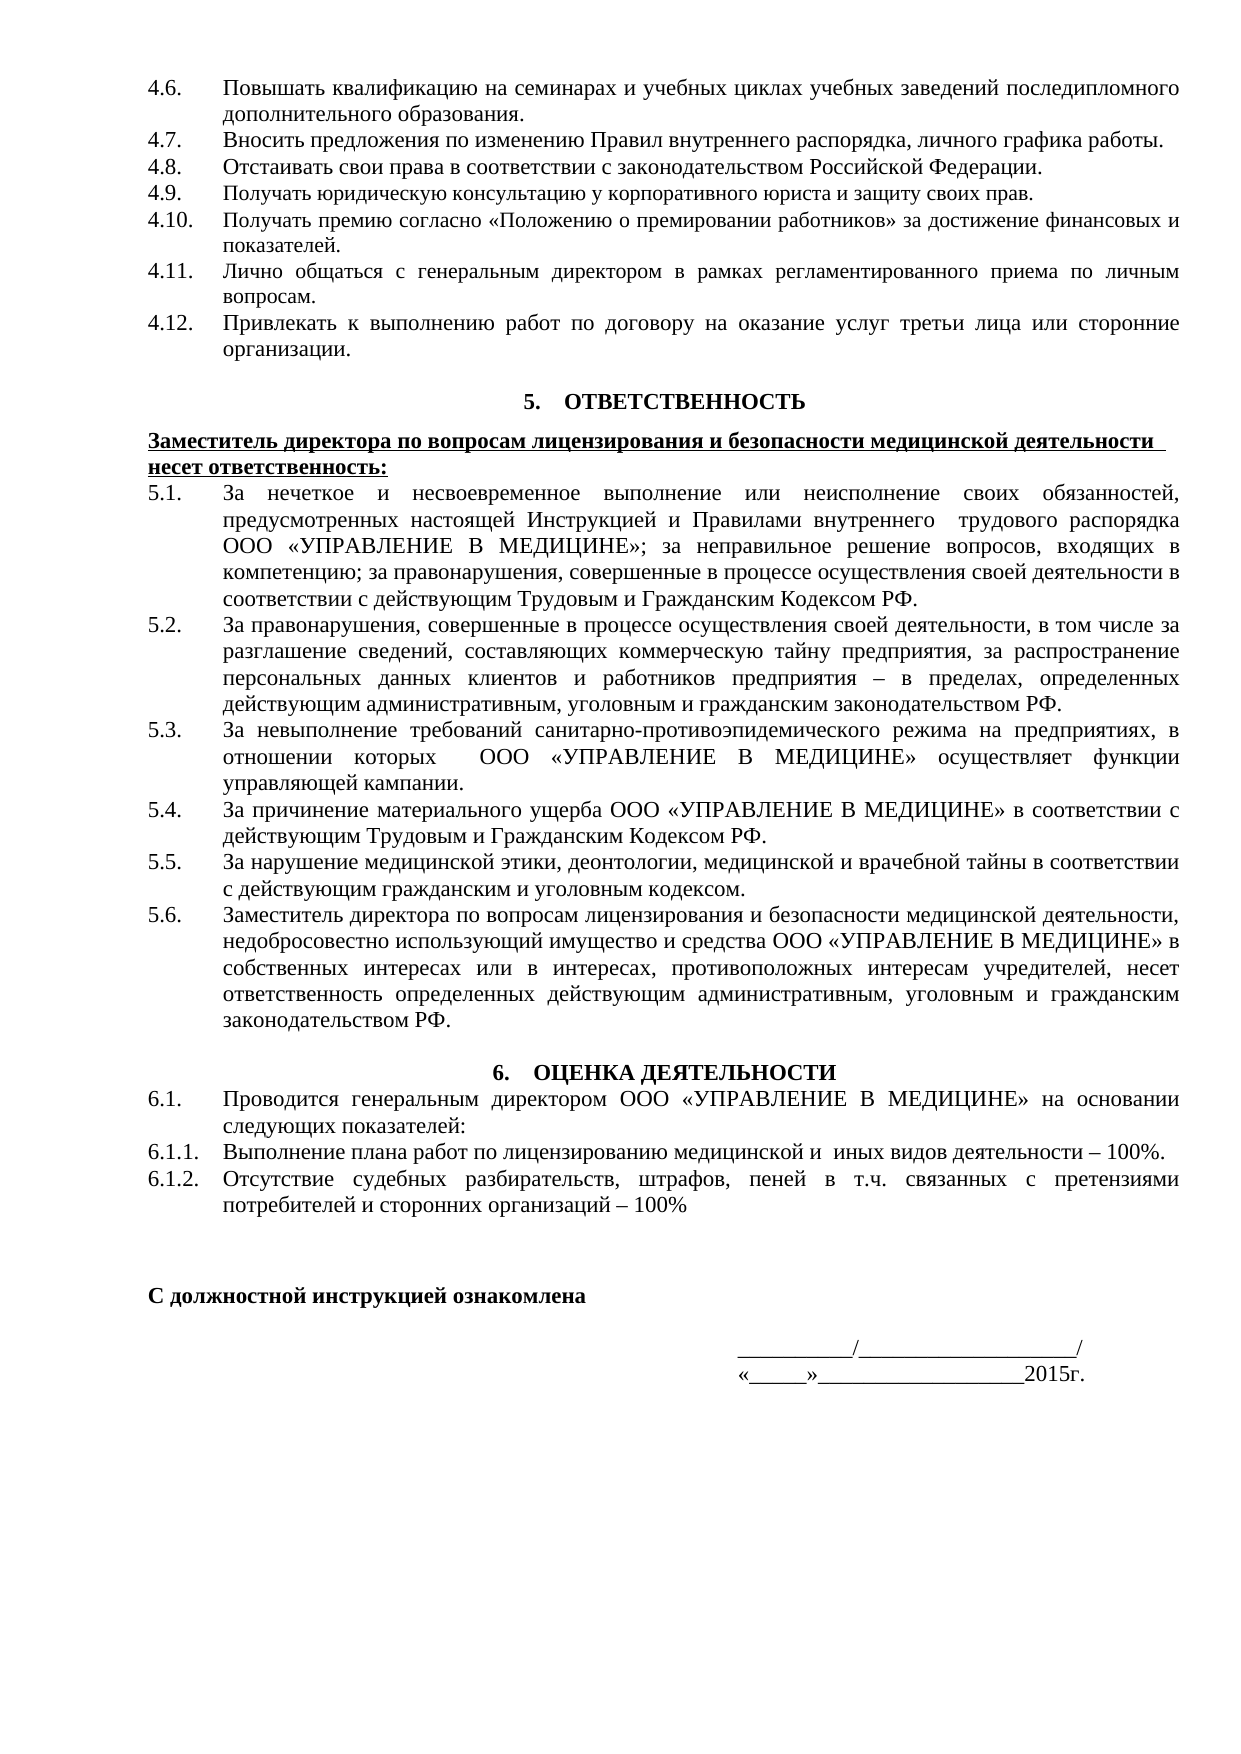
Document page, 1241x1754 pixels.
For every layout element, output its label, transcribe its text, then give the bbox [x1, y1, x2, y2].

list Проводится генеральным директором ООО «УПРАВЛЕНИЕ В МЕДИЦИНЕ» на основании следующих показателей: [148, 1086, 1181, 1138]
list За правонарушения, совершенные в процессе осуществления своей деятельности, в том числе за разглашение сведений, составляющих коммерческую тайну предприятия, за распространение персональных данных клиентов и работников предприятия – в пределах, определенных действующим административным, уголовным и гражданским законодательством РФ. [148, 611, 1181, 717]
list Ответственность [148, 388, 1181, 414]
text С должностной инструкцией ознакомлена [148, 1282, 1181, 1309]
text Заместитель директора по вопросам лицензирования и безопасности медицинской деятельности несет ответственность: [148, 427, 1181, 479]
list Выполнение плана работ по лицензированию медицинской и иных видов деятельности – 100%. [148, 1138, 1181, 1164]
list Оценка деятельности [148, 1059, 1181, 1086]
list За нарушение медицинской этики, деонтологии, медицинской и врачебной тайны в соответствии с действующим гражданским и уголовным кодексом. [148, 848, 1181, 901]
list За нечеткое и несвоевременное выполнение или неисполнение своих обязанностей, предусмотренных настоящей Инструкцией и Правилами внутреннего трудового распорядка ООО «УПРАВЛЕНИЕ В МЕДИЦИНЕ»; за неправильное решение вопросов, входящих в компетенцию; за правонарушения, совершенные в процессе осуществления своей деятельности в соответствии с действующим Трудовым и Гражданским Кодексом РФ. [148, 479, 1181, 611]
list Повышать квалификацию на семинарах и учебных циклах учебных заведений последипломного дополнительного образования. [148, 74, 1181, 127]
text __________/___________________/ [664, 1333, 1181, 1360]
list Получать юридическую консультацию у корпоративного юриста и защиту своих прав. [148, 179, 1181, 206]
list Лично общаться с генеральным директором в рамках регламентированного приема по личным вопросам. [148, 257, 1181, 309]
list За причинение материального ущерба ООО «УПРАВЛЕНИЕ В МЕДИЦИНЕ» в соответствии с действующим Трудовым и Гражданским Кодексом РФ. [148, 796, 1181, 848]
list Отстаивать свои права в соответствии с законодательством Российской Федерации. [148, 153, 1181, 179]
list Вносить предложения по изменению Правил внутреннего распорядка, личного графика работы. [148, 127, 1181, 153]
list Заместитель директора по вопросам лицензирования и безопасности медицинской деятельности, недобросовестно использующий имущество и средства ООО «УПРАВЛЕНИЕ В МЕДИЦИНЕ» в собственных интересах или в интересах, противоположных интересам учредителей, несет ответственность определенных действующим административным, уголовным и гражданским законодательством РФ. [148, 901, 1181, 1033]
list Получать премию согласно «Положению о премировании работников» за достижение финансовых и показателей. [148, 206, 1181, 257]
list Привлекать к выполнению работ по договору на оказание услуг третьи лица или сторонние организации. [148, 309, 1181, 361]
text «_____»__________________2015г. [664, 1360, 1181, 1413]
list За невыполнение требований санитарно-противоэпидемического режима на предприятиях, в отношении которых ООО «УПРАВЛЕНИЕ В МЕДИЦИНЕ» осуществляет функции управляющей кампании. [148, 717, 1181, 796]
list Отсутствие судебных разбирательств, штрафов, пеней в т.ч. связанных с претензиями потребителей и сторонних организаций – 100% [148, 1164, 1181, 1217]
